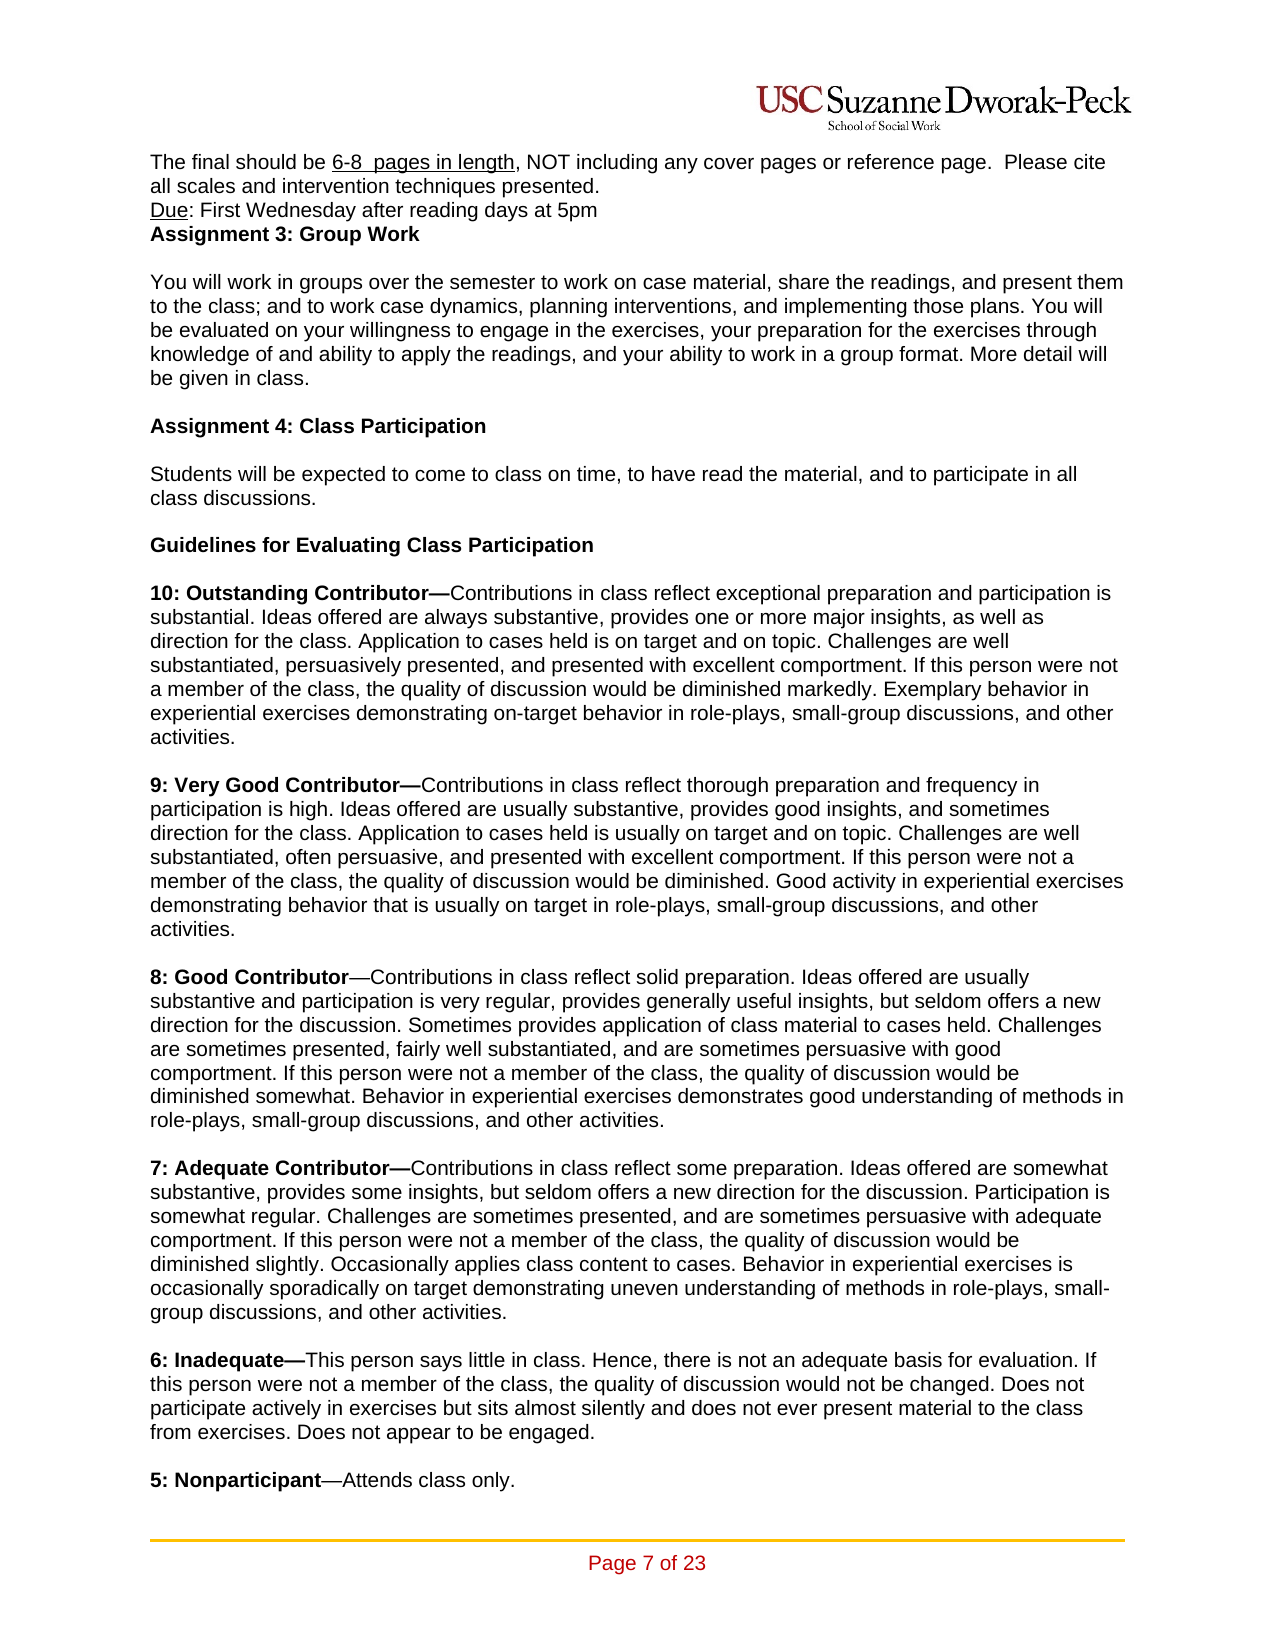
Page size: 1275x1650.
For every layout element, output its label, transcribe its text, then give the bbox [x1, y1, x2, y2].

text 10: Outstanding Contributor—Contributions in class reflect exceptional preparation and participation is substantial. Ideas offered are always substantive, provides one or more major insights, as well as direction for the class. Application to cases held is on target and on topic. Challenges are well substantiated, persuasively presented, and presented with excellent comportment. If this person were not a member of the class, the quality of discussion would be diminished markedly. Exemplary behavior in experiential exercises demonstrating on-target behavior in role-plays, small-group discussions, and other activities. [150, 581, 1125, 749]
text You will work in groups over the semester to work on case material, share the readings, and present them to the class; and to work case dynamics, planning interventions, and implementing those plans. You will be evaluated on your willingness to engage in the exercises, your preparation for the exercises through knowledge of and ability to apply the readings, and your ability to work in a group format. More detail will be given in class. [150, 270, 1125, 389]
text Assignment 4: Class Participation [150, 413, 1125, 437]
text The final should be 6-8 pages in length, NOT including any cover pages or reference page. Please cite all scales and intervention techniques presented. [150, 150, 1125, 198]
text Guidelines for Evaluating Class Participation [150, 533, 1125, 557]
text 9: Very Good Contributor—Contributions in class reflect thorough preparation and frequency in participation is high. Ideas offered are usually substantive, provides good insights, and sometimes direction for the class. Application to cases held is usually on target and on topic. Challenges are well substantiated, often persuasive, and presented with excellent comportment. If this person were not a member of the class, the quality of discussion would be diminished. Good activity in experiential exercises demonstrating behavior that is usually on target in role-plays, small-group discussions, and other activities. [150, 773, 1125, 941]
text Due: First Wednesday after reading days at 5pm [150, 198, 1125, 222]
text 8: Good Contributor—Contributions in class reflect solid preparation. Ideas offered are usually substantive and participation is very regular, provides generally useful insights, but seldom offers a new direction for the discussion. Sometimes provides application of class material to cases held. Challenges are sometimes presented, fairly well substantiated, and are sometimes persuasive with good comportment. If this person were not a member of the class, the quality of discussion would be diminished somewhat. Behavior in experiential exercises demonstrates good understanding of methods in role-plays, small-group discussions, and other activities. [150, 964, 1125, 1132]
text 7: Adequate Contributor—Contributions in class reflect some preparation. Ideas offered are somewhat substantive, provides some insights, but seldom offers a new direction for the discussion. Participation is somewhat regular. Challenges are sometimes presented, and are sometimes persuasive with adequate comportment. If this person were not a member of the class, the quality of discussion would be diminished slightly. Occasionally applies class content to cases. Behavior in experiential exercises is occasionally sporadically on target demonstrating uneven understanding of methods in role-plays, small-group discussions, and other activities. [150, 1156, 1125, 1324]
text 6: Inadequate—This person says little in class. Hence, there is not an adequate basis for evaluation. If this person were not a member of the class, the quality of discussion would not be changed. Does not participate actively in exercises but sits almost silently and does not ever present material to the class from exercises. Does not appear to be engaged. [150, 1348, 1125, 1444]
text Students will be expected to come to class on time, to have read the material, and to participate in all class discussions. [150, 461, 1125, 509]
text Assignment 3: Group Work [150, 222, 1125, 246]
text 5: Nonparticipant—Attends class only. [150, 1468, 1125, 1492]
picture [750, 75, 1144, 138]
